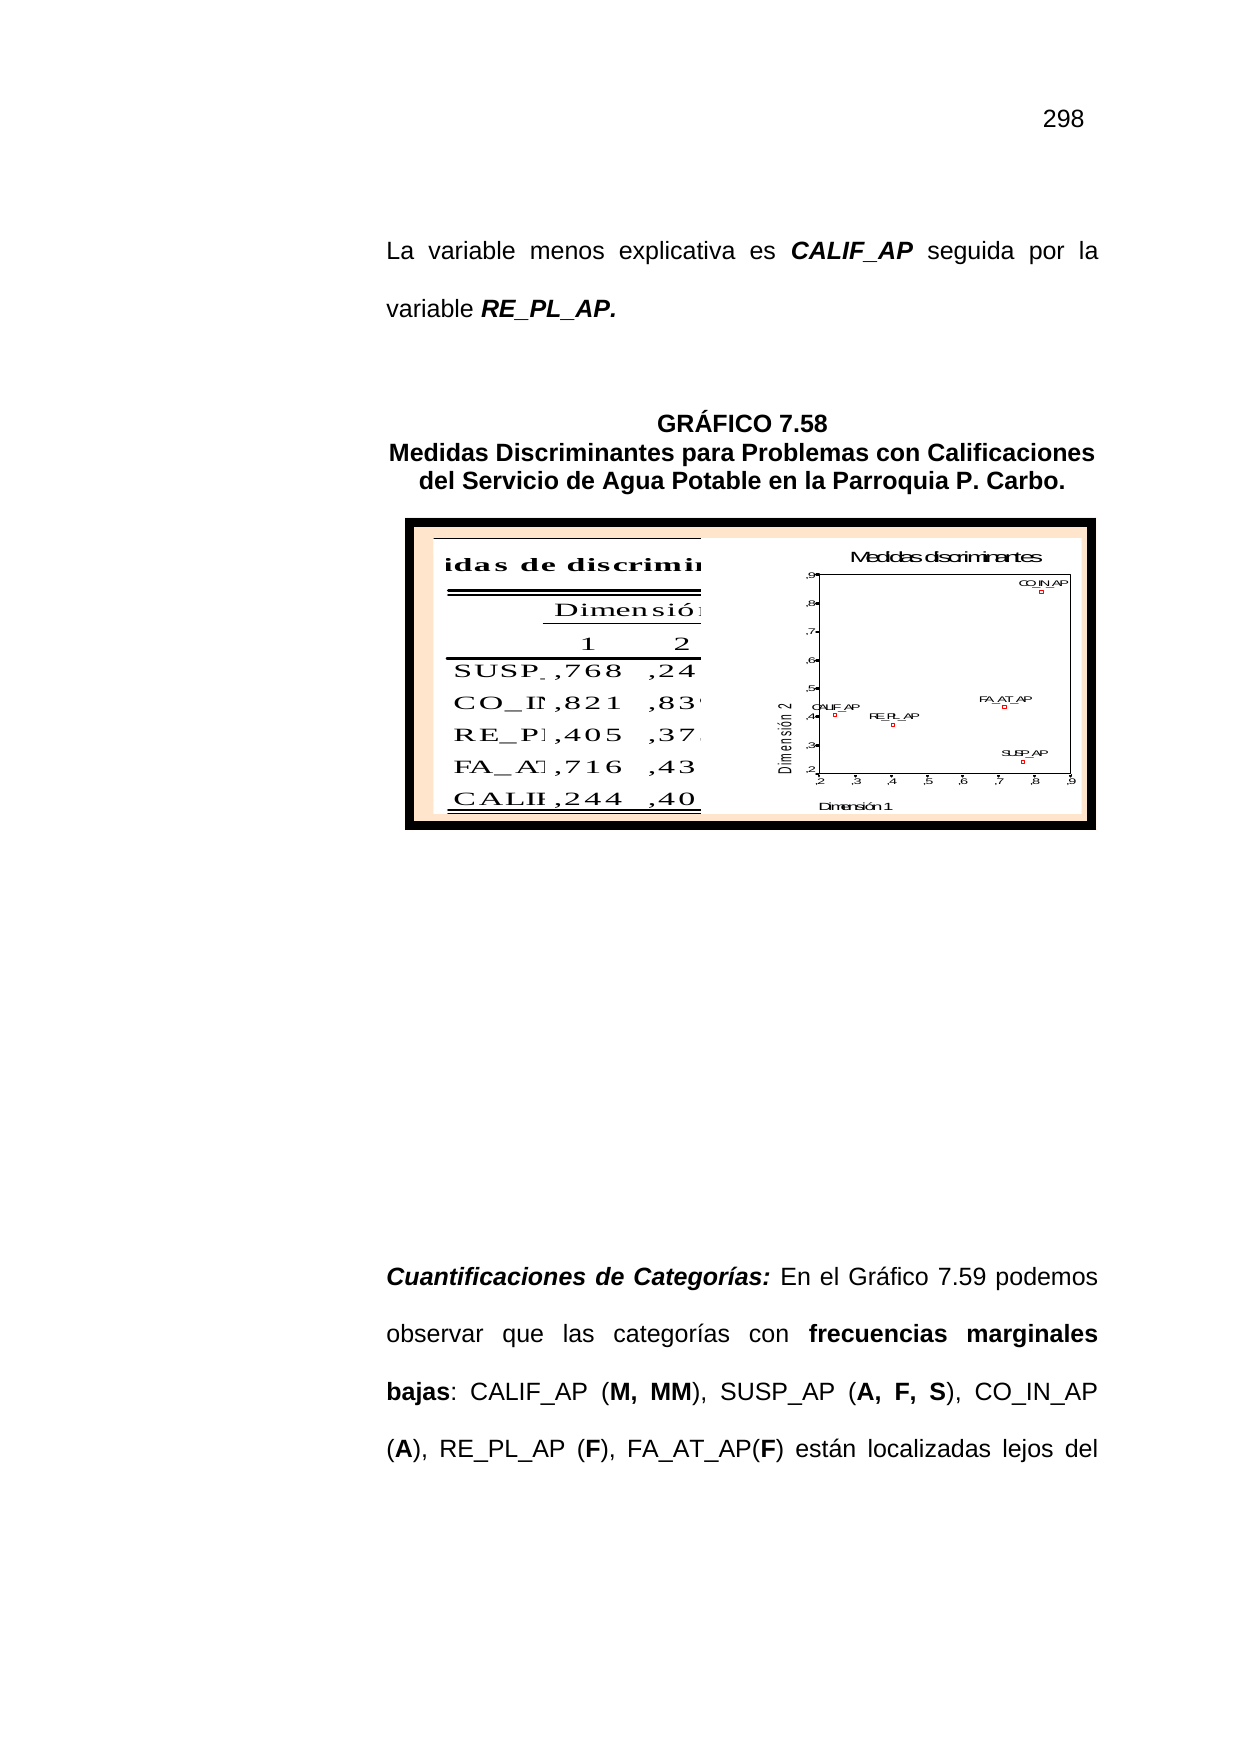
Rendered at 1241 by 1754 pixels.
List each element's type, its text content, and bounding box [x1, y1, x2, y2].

text del Servicio de Agua Potable en la Parroquia P. Carbo. [386, 466, 1098, 495]
text La variable menos explicativa es CALIF_AP seguida por la variable RE_PL_AP. [386, 236, 1098, 322]
text Medidas Discriminantes para Problemas con Calificaciones [386, 437, 1098, 466]
text GRÁFICO 7.58 [386, 409, 1098, 437]
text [386, 1261, 1098, 1463]
